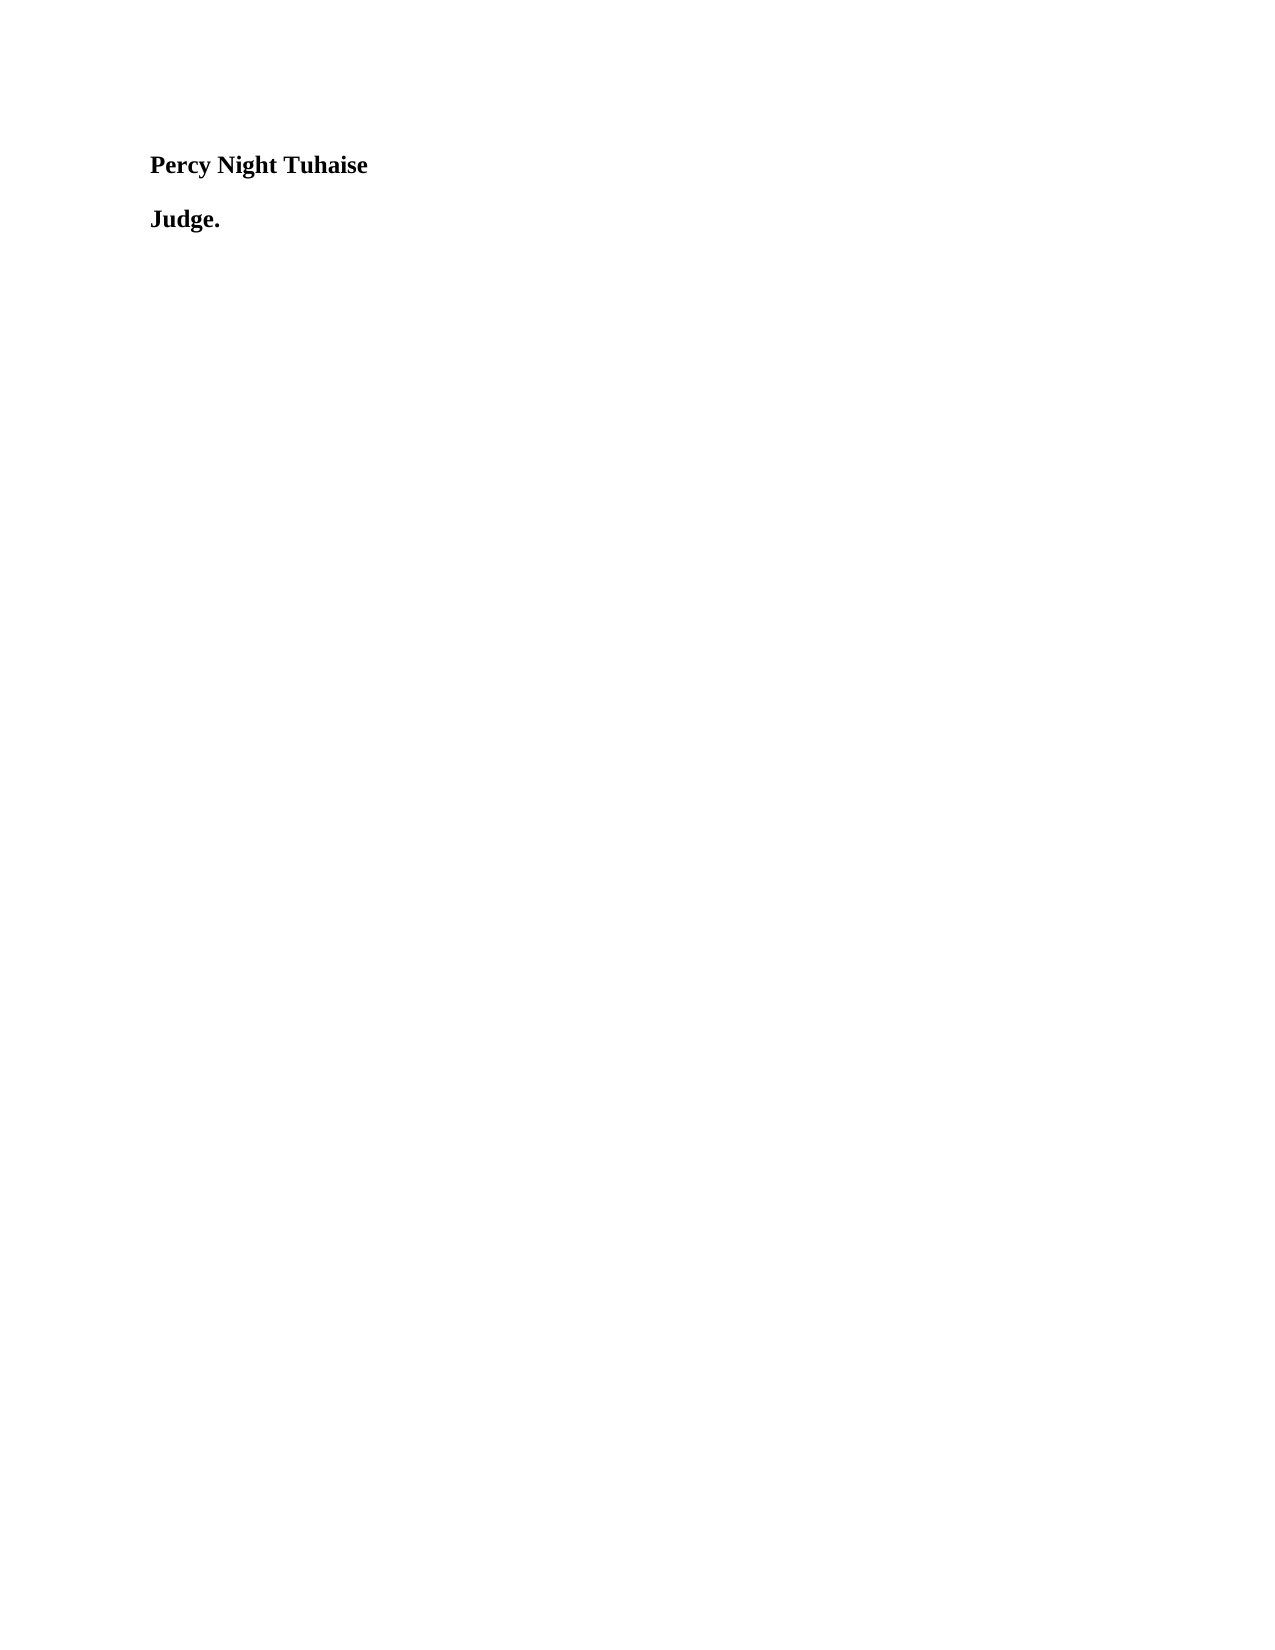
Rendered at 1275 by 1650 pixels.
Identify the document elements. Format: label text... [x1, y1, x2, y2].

text Judge. [150, 204, 1125, 233]
text Percy Night Tuhaise [150, 150, 1125, 179]
